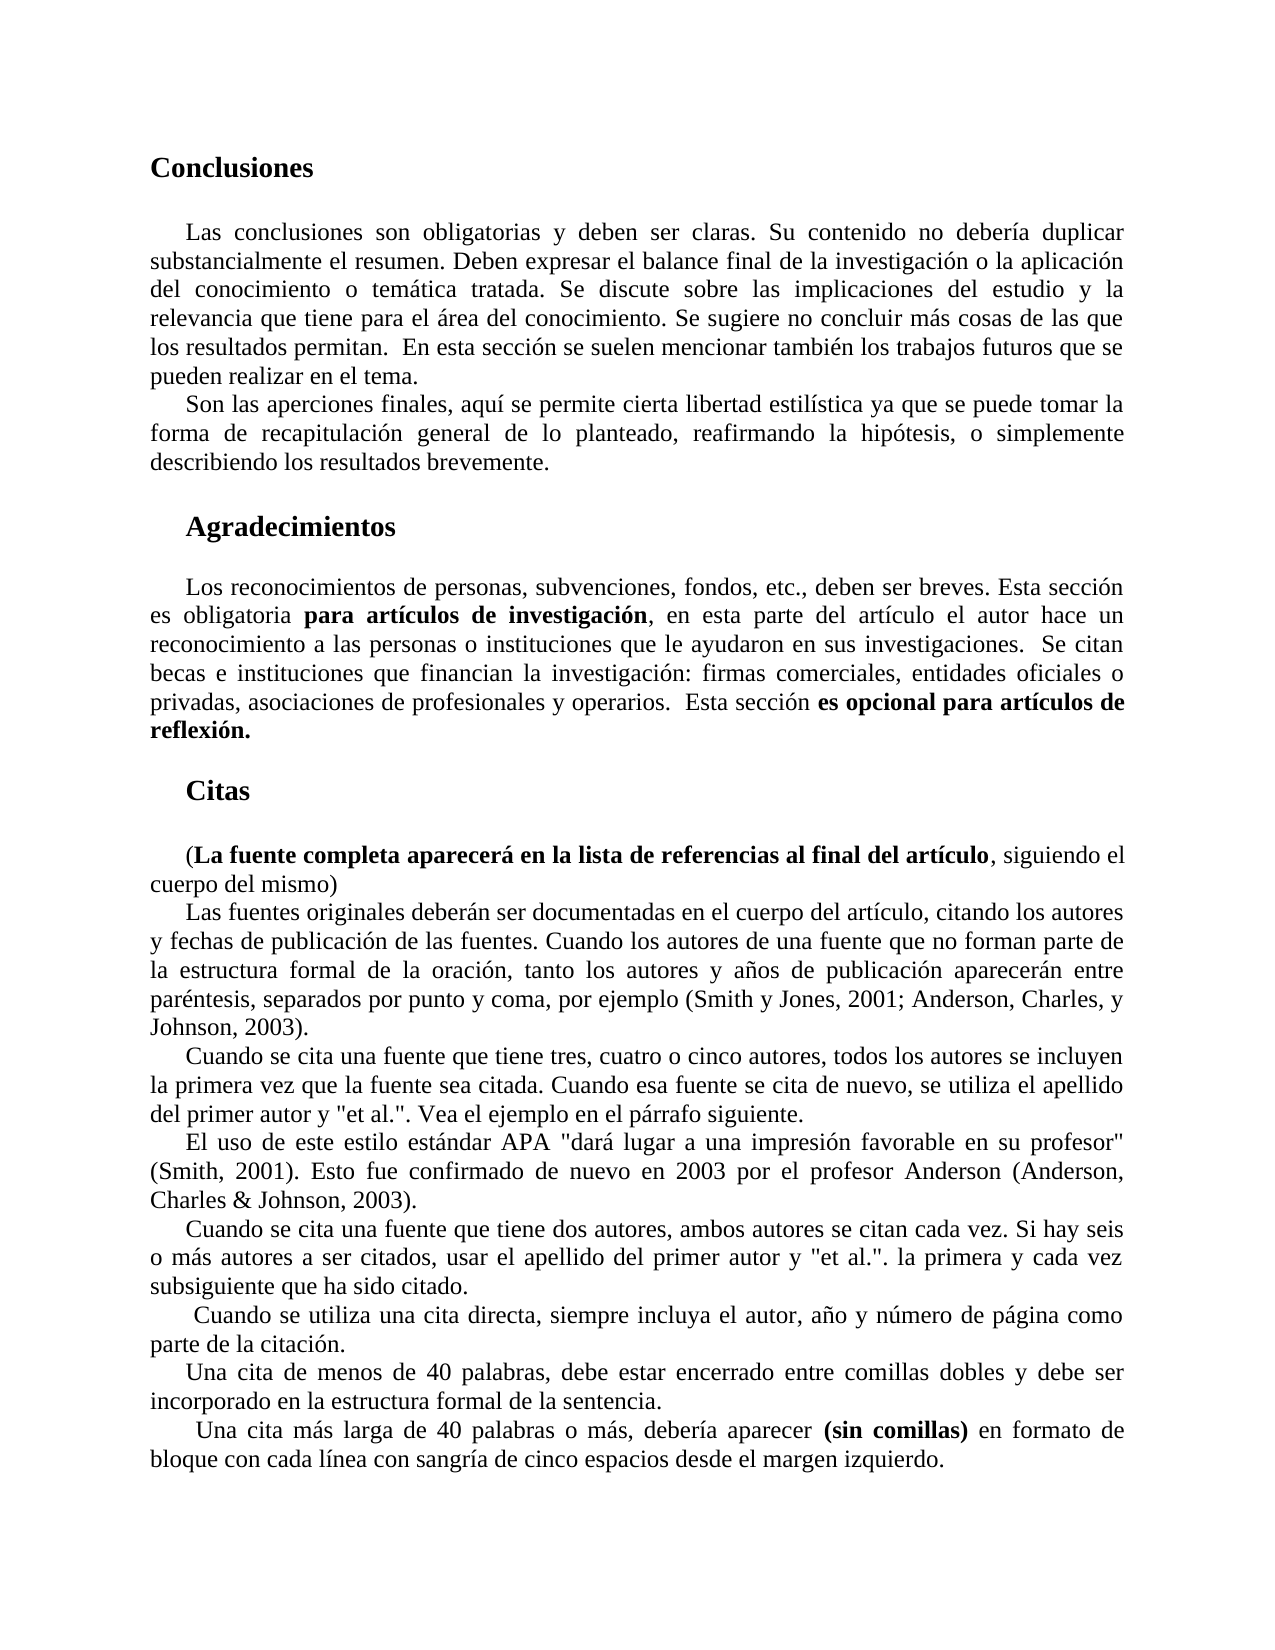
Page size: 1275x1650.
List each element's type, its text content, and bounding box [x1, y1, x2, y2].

text Agradecimientos [150, 509, 1125, 543]
text Son las aperciones finales, aquí se permite cierta libertad estilística ya que se puede tomar la forma de recapitulación general de lo planteado, reafirmando la hipótesis, o simplemente describiendo los resultados brevemente. [150, 389, 1125, 476]
text Las fuentes originales deberán ser documentadas en el cuerpo del artículo, citando los autores y fechas de publicación de las fuentes. Cuando los autores de una fuente que no forman parte de la estructura formal de la oración, tanto los autores y años de publicación aparecerán entre paréntesis, separados por punto y coma, por ejemplo (Smith y Jones, 2001; Anderson, Charles, y Johnson, 2003). [150, 897, 1125, 1041]
text Conclusiones [150, 150, 1125, 183]
text Una cita de menos de 40 palabras, debe estar encerrado entre comillas dobles y debe ser incorporado en la estructura formal de la sentencia. [150, 1357, 1125, 1415]
text Cuando se cita una fuente que tiene dos autores, ambos autores se citan cada vez. Si hay seis o más autores a ser citados, usar el apellido del primer autor y "et al.". la primera y cada vez subsiguiente que ha sido citado. [150, 1214, 1125, 1300]
text Cuando se utiliza una cita directa, siempre incluya el autor, año y número de página como parte de la citación. [150, 1300, 1125, 1357]
text Cuando se cita una fuente que tiene tres, cuatro o cinco autores, todos los autores se incluyen la primera vez que la fuente sea citada. Cuando esa fuente se cita de nuevo, se utiliza el apellido del primer autor y "et al.". Vea el ejemplo en el párrafo siguiente. [150, 1041, 1125, 1127]
text Citas [150, 773, 1125, 806]
text El uso de este estilo estándar APA "dará lugar a una impresión favorable en su profesor" (Smith, 2001). Esto fue confirmado de nuevo en 2003 por el profesor Anderson (Anderson, Charles & Johnson, 2003). [150, 1127, 1125, 1214]
text (La fuente completa aparecerá en la lista de referencias al final del artículo, siguiendo el cuerpo del mismo) [150, 840, 1125, 897]
text Una cita más larga de 40 palabras o más, debería aparecer (sin comillas) en formato de bloque con cada línea con sangría de cinco espacios desde el margen izquierdo. [150, 1415, 1125, 1472]
text Los reconocimientos de personas, subvenciones, fondos, etc., deben ser breves. Esta sección es obligatoria para artículos de investigación, en esta parte del artículo el autor hace un reconocimiento a las personas o instituciones que le ayudaron en sus investigaciones. Se citan becas e instituciones que financian la investigación: firmas comerciales, entidades oficiales o privadas, asociaciones de profesionales y operarios. Esta sección es opcional para artículos de reflexión. [150, 572, 1125, 744]
text Las conclusiones son obligatorias y deben ser claras. Su contenido no debería duplicar substancialmente el resumen. Deben expresar el balance final de la investigación o la aplicación del conocimiento o temática tratada. Se discute sobre las implicaciones del estudio y la relevancia que tiene para el área del conocimiento. Se sugiere no concluir más cosas de las que los resultados permitan. En esta sección se suelen mencionar también los trabajos futuros que se pueden realizar en el tema. [150, 217, 1125, 389]
